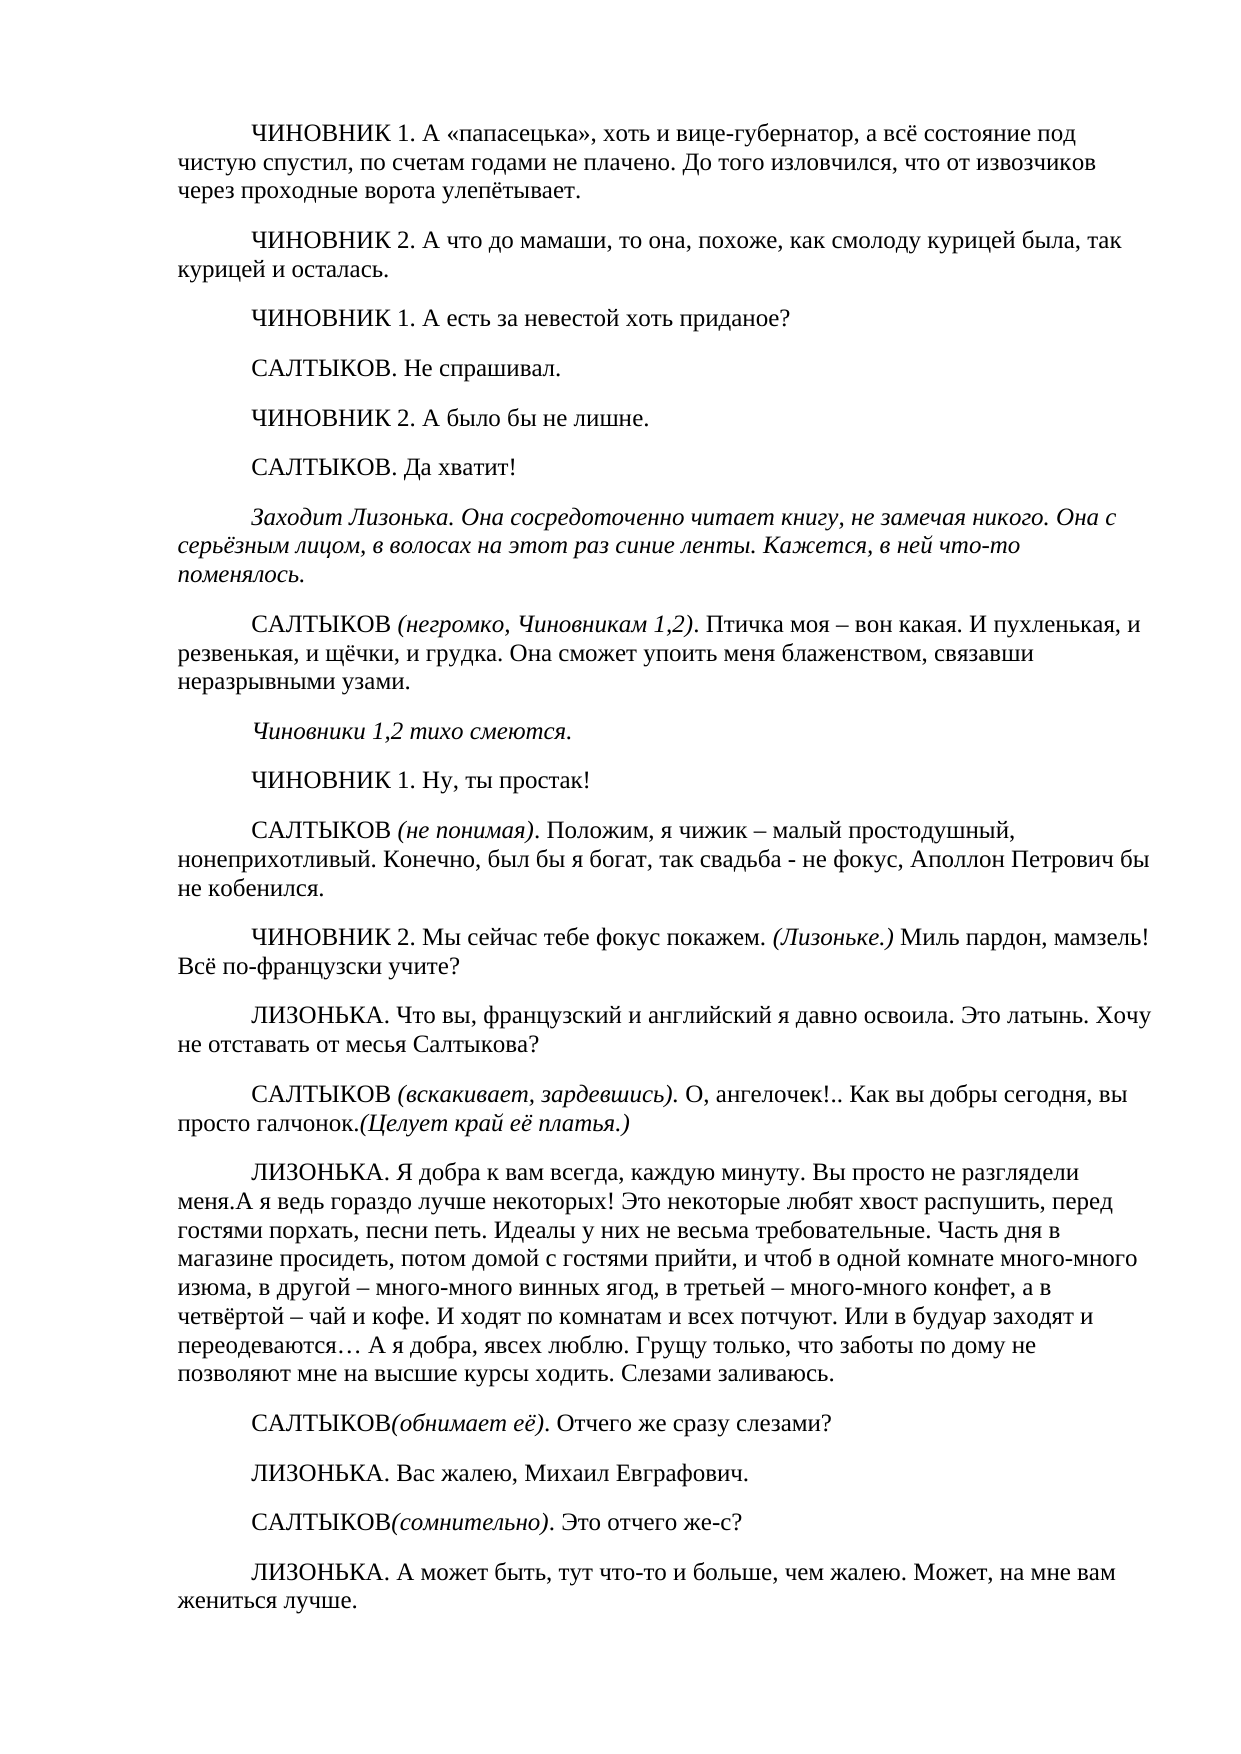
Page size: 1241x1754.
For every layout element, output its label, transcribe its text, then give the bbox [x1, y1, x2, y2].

text ЧИНОВНИК 1. А есть за невестой хоть приданое? [177, 303, 1152, 332]
text ЧИНОВНИК 2. А было бы не лишне. [177, 403, 1152, 431]
text САЛТЫКОВ. Да хватит! [177, 452, 1152, 481]
text ЧИНОВНИК 2. Мы сейчас тебе фокус покажем. (Лизоньке.) Миль пардон, мамзель! Всё по-французски учите? [177, 922, 1152, 980]
text САЛТЫКОВ (вскакивает, зардевшись). О, ангелочек!.. Как вы добры сегодня, вы просто галчонок.(Целует край её платья.) [177, 1079, 1152, 1136]
text ЧИНОВНИК 2. А что до мамаши, то она, похоже, как смолоду курицей была, так курицей и осталась. [177, 225, 1152, 283]
text Заходит Лизонька. Она сосредоточенно читает книгу, не замечая никого. Она с серьёзным лицом, в волосах на этот раз синие ленты. Кажется, в ней что-то поменялось. [177, 502, 1152, 588]
text Чиновники 1,2 тихо смеются. [177, 716, 1152, 745]
text ЛИЗОНЬКА. Вас жалею, Михаил Евграфович. [177, 1458, 1152, 1486]
text ЧИНОВНИК 1. Ну, ты простак! [177, 766, 1152, 794]
text САЛТЫКОВ(сомнительно). Это отчего же-с? [177, 1507, 1152, 1536]
text САЛТЫКОВ(обнимает её). Отчего же сразу слезами? [177, 1408, 1152, 1437]
text САЛТЫКОВ. Не спрашивал. [177, 353, 1152, 382]
text САЛТЫКОВ (негромко, Чиновникам 1,2). Птичка моя – вон какая. И пухленькая, и резвенькая, и щёчки, и грудка. Она сможет упоить меня блаженством, связавши неразрывными узами. [177, 609, 1152, 695]
text ЛИЗОНЬКА. А может быть, тут что-то и больше, чем жалею. Может, на мне вам жениться лучше. [177, 1557, 1152, 1614]
text САЛТЫКОВ (не понимая). Положим, я чижик – малый простодушный, нонеприхотливый. Конечно, был бы я богат, так свадьба - не фокус, Аполлон Петрович бы не кобенился. [177, 815, 1152, 901]
text ЧИНОВНИК 1. А «папасецька», хоть и вице-губернатор, а всё состояние под чистую спустил, по счетам годами не плачено. До того изловчился, что от извозчиков через проходные ворота улепётывает. [177, 118, 1152, 204]
text ЛИЗОНЬКА. Что вы, французский и английский я давно освоила. Это латынь. Хочу не отставать от месья Салтыкова? [177, 1001, 1152, 1058]
text ЛИЗОНЬКА. Я добра к вам всегда, каждую минуту. Вы просто не разглядели меня.А я ведь гораздо лучше некоторых! Это некоторые любят хвост распушить, перед гостями порхать, песни петь. Идеалы у них не весьма требовательные. Часть дня в магазине просидеть, потом домой с гостями прийти, и чтоб в одной комнате много-много изюма, в другой – много-много винных ягод, в третьей – много-много конфет, а в четвёртой – чай и кофе. И ходят по комнатам и всех потчуют. Или в будуар заходят и переодеваются… А я добра, явсех люблю. Грущу только, что заботы по дому не позволяют мне на высшие курсы ходить. Слезами заливаюсь. [177, 1157, 1152, 1387]
